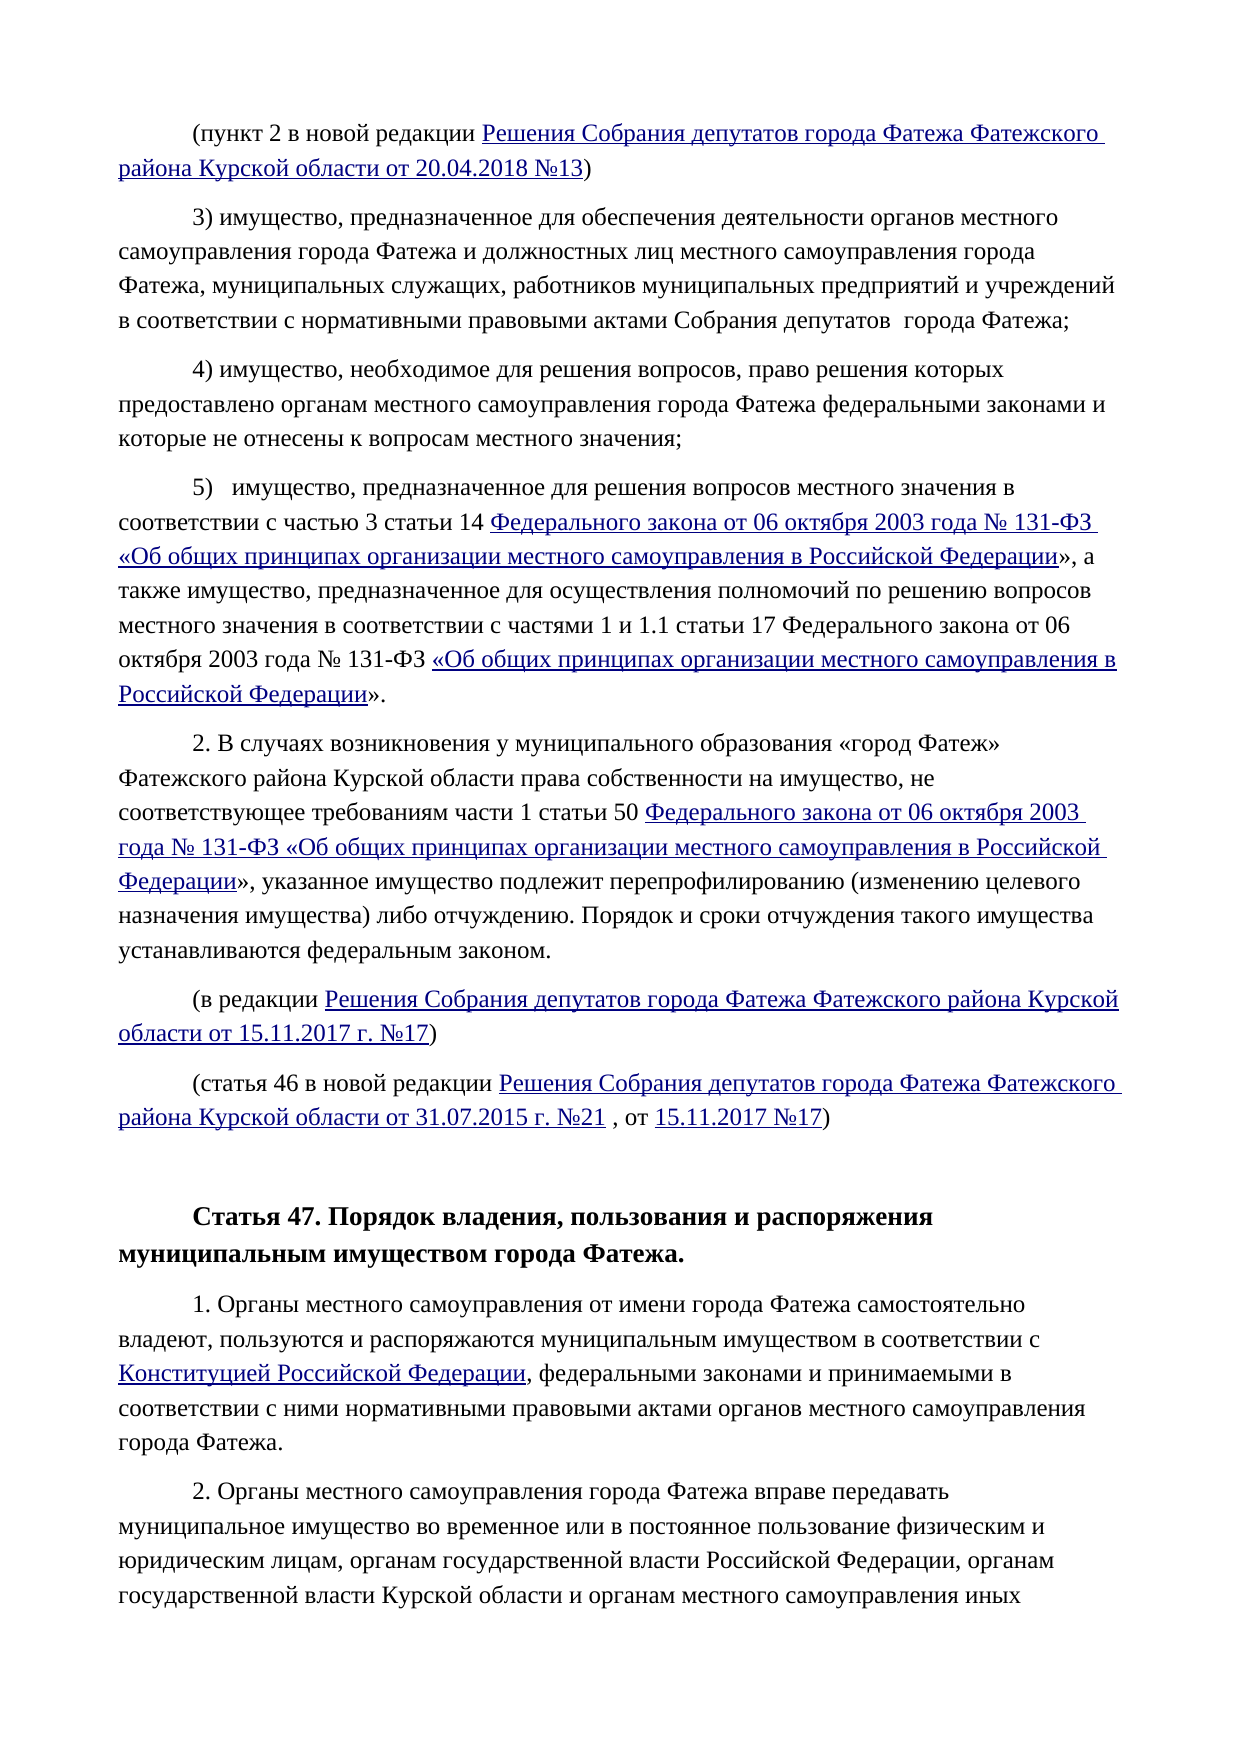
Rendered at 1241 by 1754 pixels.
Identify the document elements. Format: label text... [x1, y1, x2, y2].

text 3) имущество, предназначенное для обеспечения деятельности органов местного самоуправления города Фатежа и должностных лиц местного самоуправления города Фатежа, муниципальных служащих, работников муниципальных предприятий и учреждений в соответствии с нормативными правовыми актами Собрания депутатов города Фатежа; [118, 202, 1122, 334]
text Статья 47. Порядок владения, пользования и распоряжения муниципальным имуществом города Фатежа. [118, 1200, 1122, 1269]
text 2. В случаях возникновения у муниципального образования «город Фатеж» Фатежского района Курской области права собственности на имущество, не соответствующее требованиям части 1 статьи 50 Федерального закона от 06 октября 2003 года № 131-ФЗ «Об общих принципах организации местного самоуправления в Российской Федерации», указанное имущество подлежит перепрофилированию (изменению целевого назначения имущества) либо отчуждению. Порядок и сроки отчуждения такого имущества устанавливаются федеральным законом. [118, 728, 1122, 964]
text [118, 1476, 1122, 1608]
text (в редакции Решения Собрания депутатов города Фатежа Фатежского района Курской области от 15.11.2017 г. №17) [118, 984, 1122, 1047]
text 1. Органы местного самоуправления от имени города Фатежа самостоятельно владеют, пользуются и распоряжаются муниципальным имуществом в соответствии с Конституцией Российской Федерации, федеральными законами и принимаемыми в соответствии с ними нормативными правовыми актами органов местного самоуправления города Фатежа. [118, 1289, 1122, 1456]
text 4) имущество, необходимое для решения вопросов, право решения которых предоставлено органам местного самоуправления города Фатежа федеральными законами и которые не отнесены к вопросам местного значения; [118, 354, 1122, 452]
text 5) имущество, предназначенное для решения вопросов местного значения в соответствии с частью 3 статьи 14 Федерального закона от 06 октября 2003 года № 131-ФЗ «Об общих принципах организации местного самоуправления в Российской Федерации», а также имущество, предназначенное для осуществления полномочий по решению вопросов местного значения в соответствии с частями 1 и 1.1 статьи 17 Федерального закона от 06 октября 2003 года № 131-ФЗ «Об общих принципах организации местного самоуправления в Российской Федерации». [118, 472, 1122, 708]
text (статья 46 в новой редакции Решения Собрания депутатов города Фатежа Фатежского района Курской области от 31.07.2015 г. №21 , от 15.11.2017 №17) [118, 1068, 1122, 1131]
text (пункт 2 в новой редакции Решения Собрания депутатов города Фатежа Фатежского района Курской области от 20.04.2018 №13) [118, 118, 1122, 181]
